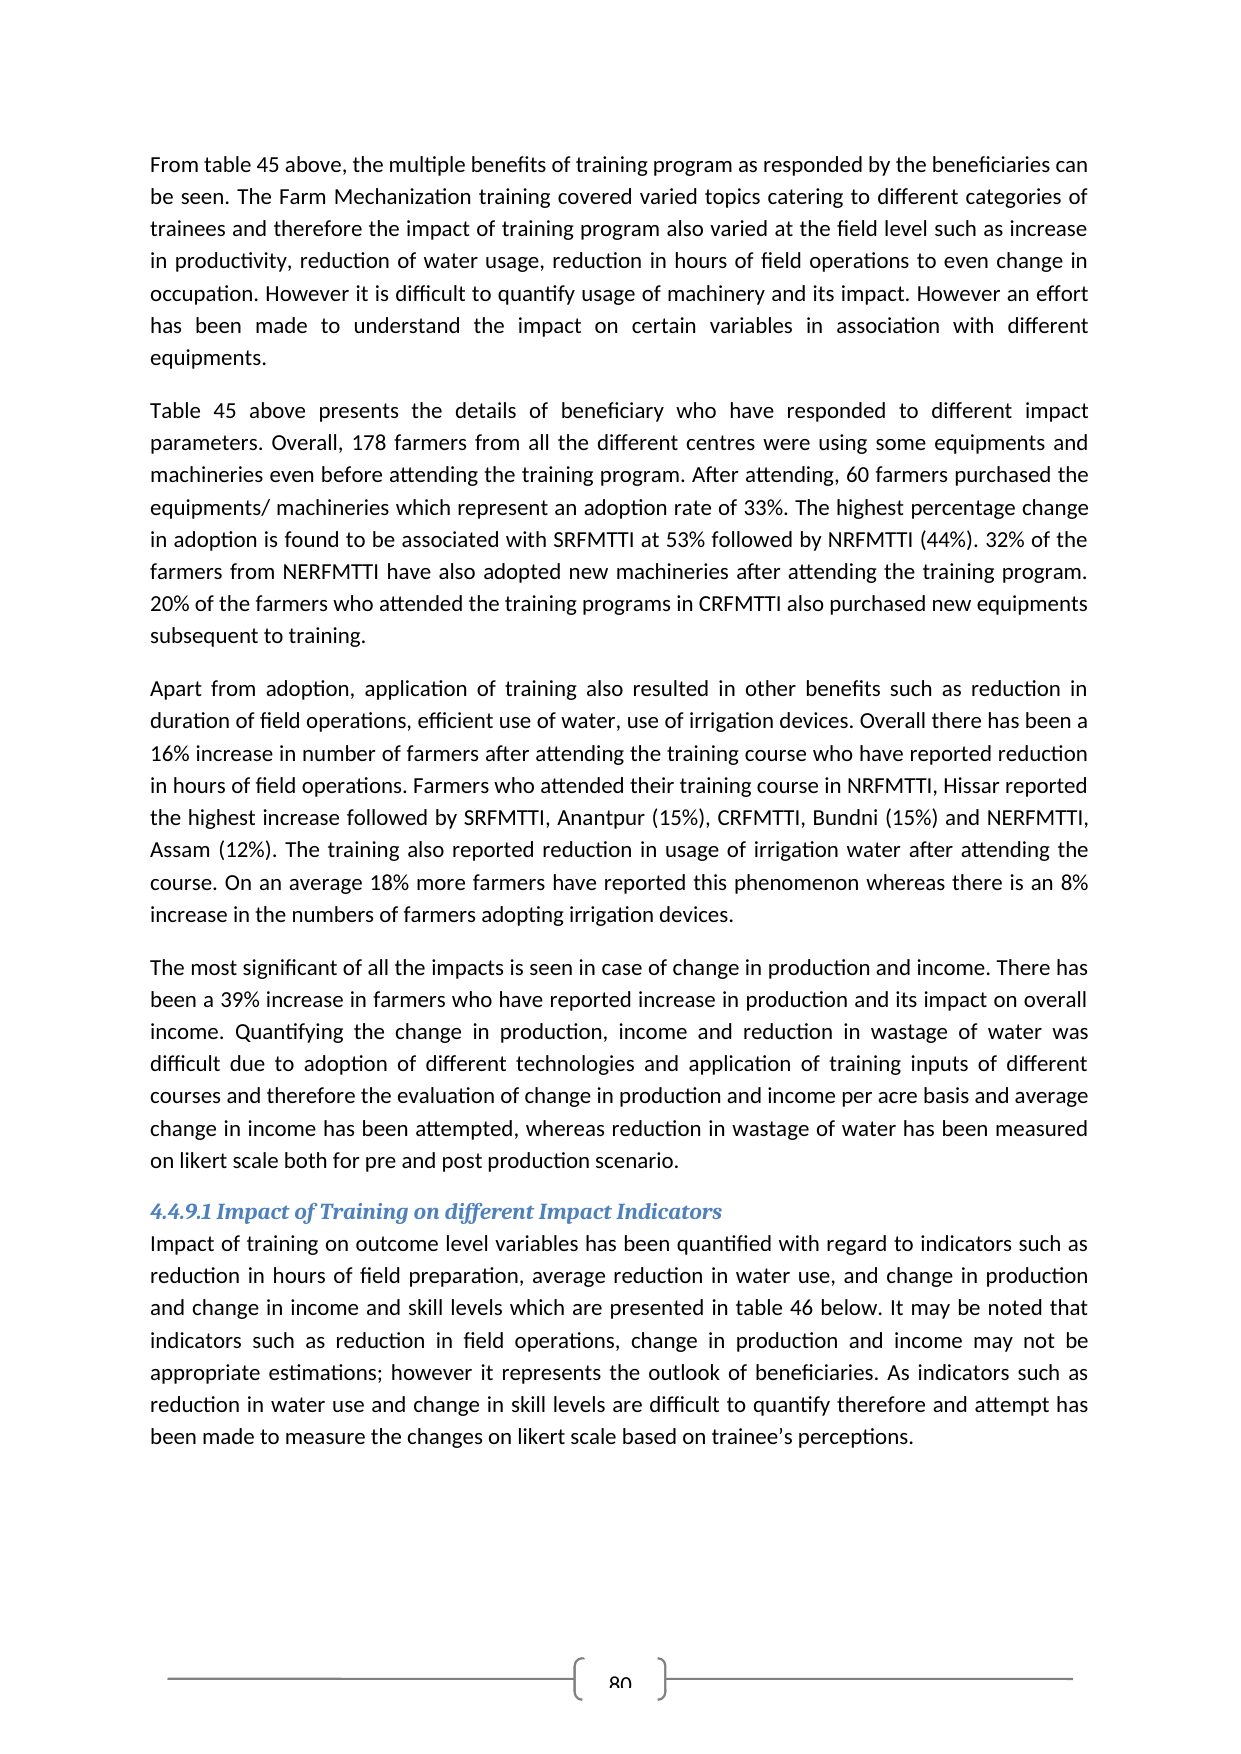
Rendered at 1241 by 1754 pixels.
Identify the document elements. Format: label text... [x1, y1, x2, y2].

text From table 45 above, the multiple benefits of training program as responded by the beneficiaries can be seen. The Farm Mechanization training covered varied topics catering to different categories of trainees and therefore the impact of training program also varied at the field level such as increase in productivity, reduction of water usage, reduction in hours of field operations to even change in occupation. However it is difficult to quantify usage of machinery and its impact. However an effort has been made to understand the impact on certain variables in association with different equipments. [150, 150, 1090, 371]
text Table 45 above presents the details of beneficiary who have responded to different impact parameters. Overall, 178 farmers from all the different centres were using some equipments and machineries even before attending the training program. After attending, 60 farmers purchased the equipments/ machineries which represent an adoption rate of 33%. The highest percentage change in adoption is found to be associated with SRFMTTI at 53% followed by NRFMTTI (44%). 32% of the farmers from NERFMTTI have also adopted new machineries after attending the training program. 20% of the farmers who attended the training programs in CRFMTTI also purchased new equipments subsequent to training. [150, 396, 1090, 649]
text The most significant of all the impacts is seen in case of change in production and income. There has been a 39% increase in farmers who have reported increase in production and its impact on overall income. Quantifying the change in production, income and reduction in wastage of water was difficult due to adoption of different technologies and application of training inputs of different courses and therefore the evaluation of change in production and income per acre basis and average change in income has been attempted, whereas reduction in wastage of water has been measured on likert scale both for pre and post production scenario. [150, 953, 1090, 1174]
subtitle 4.4.9.1 Impact of Training on different Impact Indicators [150, 1199, 1090, 1225]
text Impact of training on outcome level variables has been quantified with regard to indicators such as reduction in hours of field preparation, average reduction in water use, and change in production and change in income and skill levels which are presented in table 46 below. It may be noted that indicators such as reduction in field operations, change in production and income may not be appropriate estimations; however it represents the outlook of beneficiaries. As indicators such as reduction in water use and change in skill levels are difficult to quantify therefore and attempt has been made to measure the changes on likert scale based on trainee’s perceptions. [150, 1229, 1090, 1450]
text Apart from adoption, application of training also resulted in other benefits such as reduction in duration of field operations, efficient use of water, use of irrigation devices. Overall there has been a 16% increase in number of farmers after attending the training course who have reported reduction in hours of field operations. Farmers who attended their training course in NRFMTTI, Hissar reported the highest increase followed by SRFMTTI, Anantpur (15%), CRFMTTI, Bundni (15%) and NERFMTTI, Assam (12%). The training also reported reduction in usage of irrigation water after attending the course. On an average 18% more farmers have reported this phenomenon whereas there is an 8% increase in the numbers of farmers adopting irrigation devices. [150, 674, 1090, 928]
